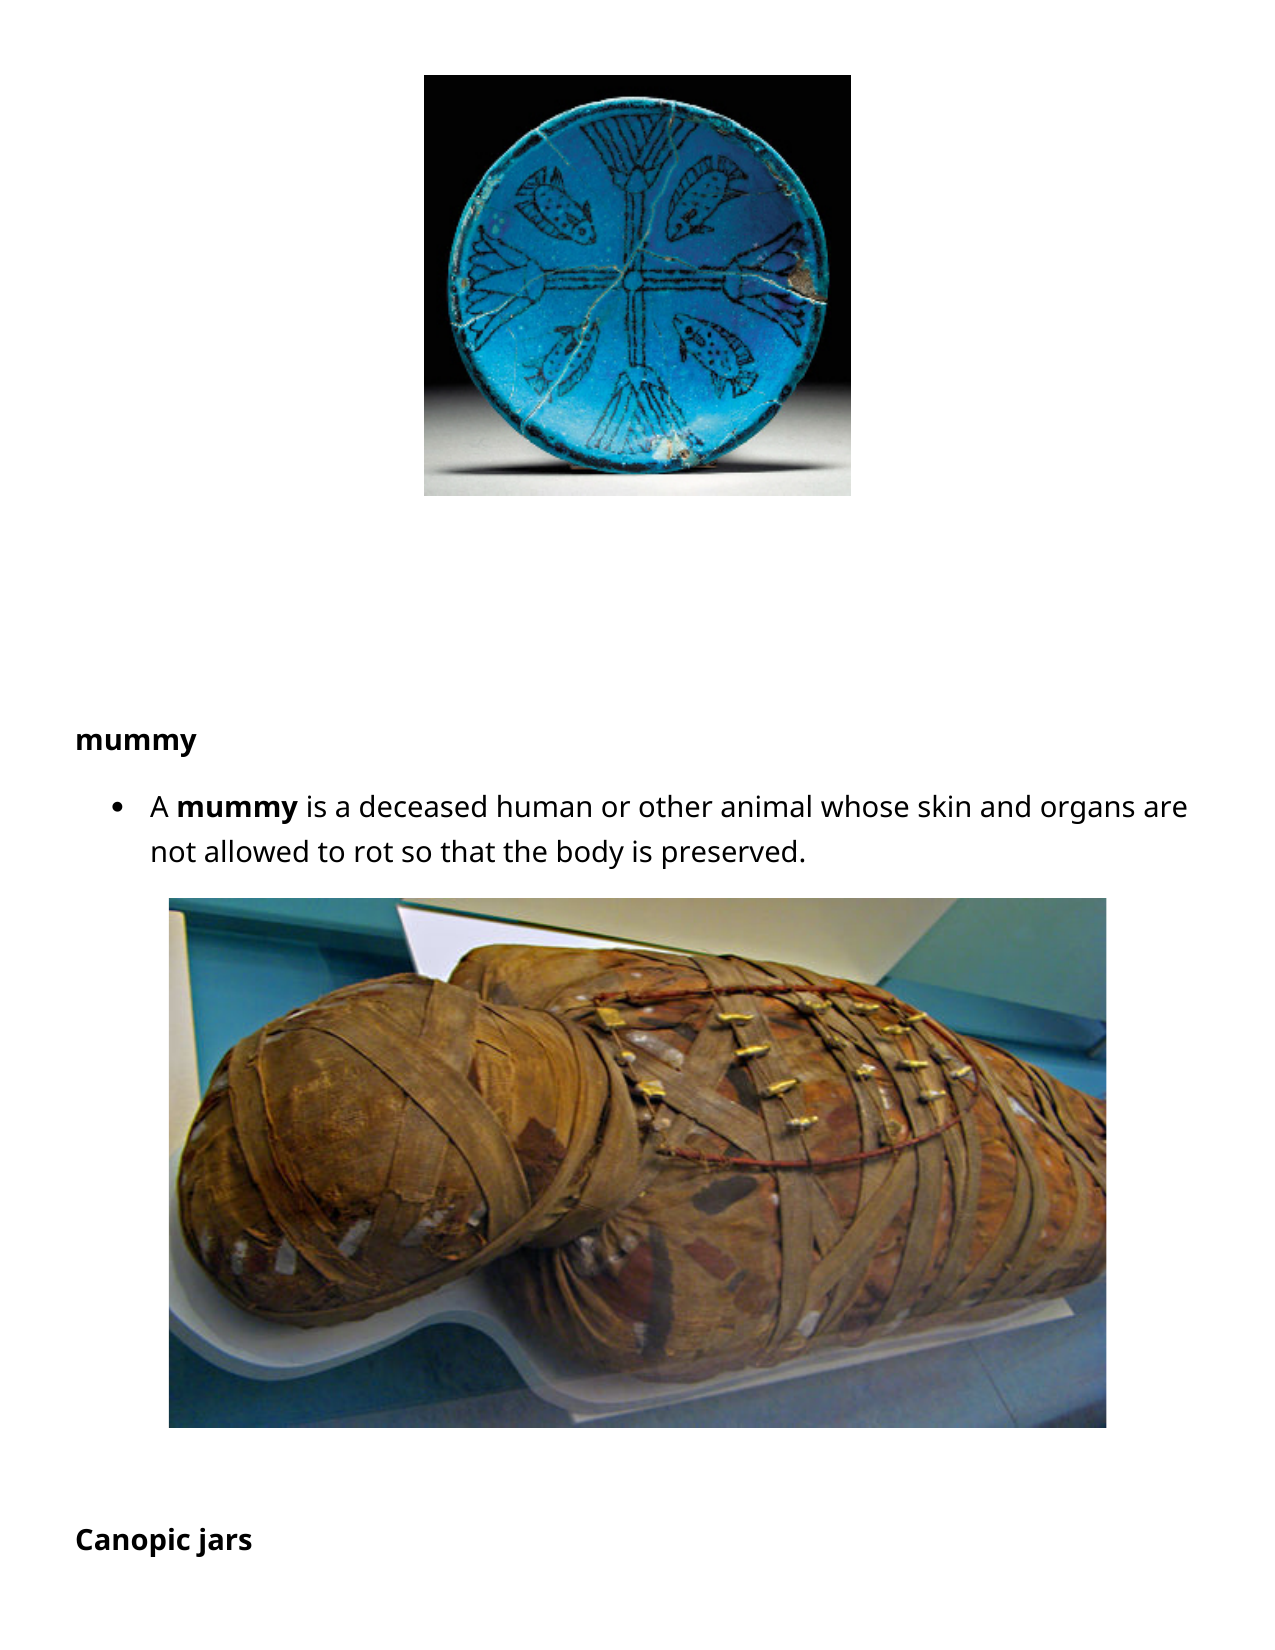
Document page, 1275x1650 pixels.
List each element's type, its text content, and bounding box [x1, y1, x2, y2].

list A mummy is a deceased human or other animal whose skin and organs are not allowed to rot so that the body is preserved. [112, 786, 1200, 871]
picture [424, 75, 851, 496]
text mummy [75, 720, 1200, 759]
picture [168, 898, 1107, 1428]
text Canopic jars [75, 1519, 1200, 1559]
